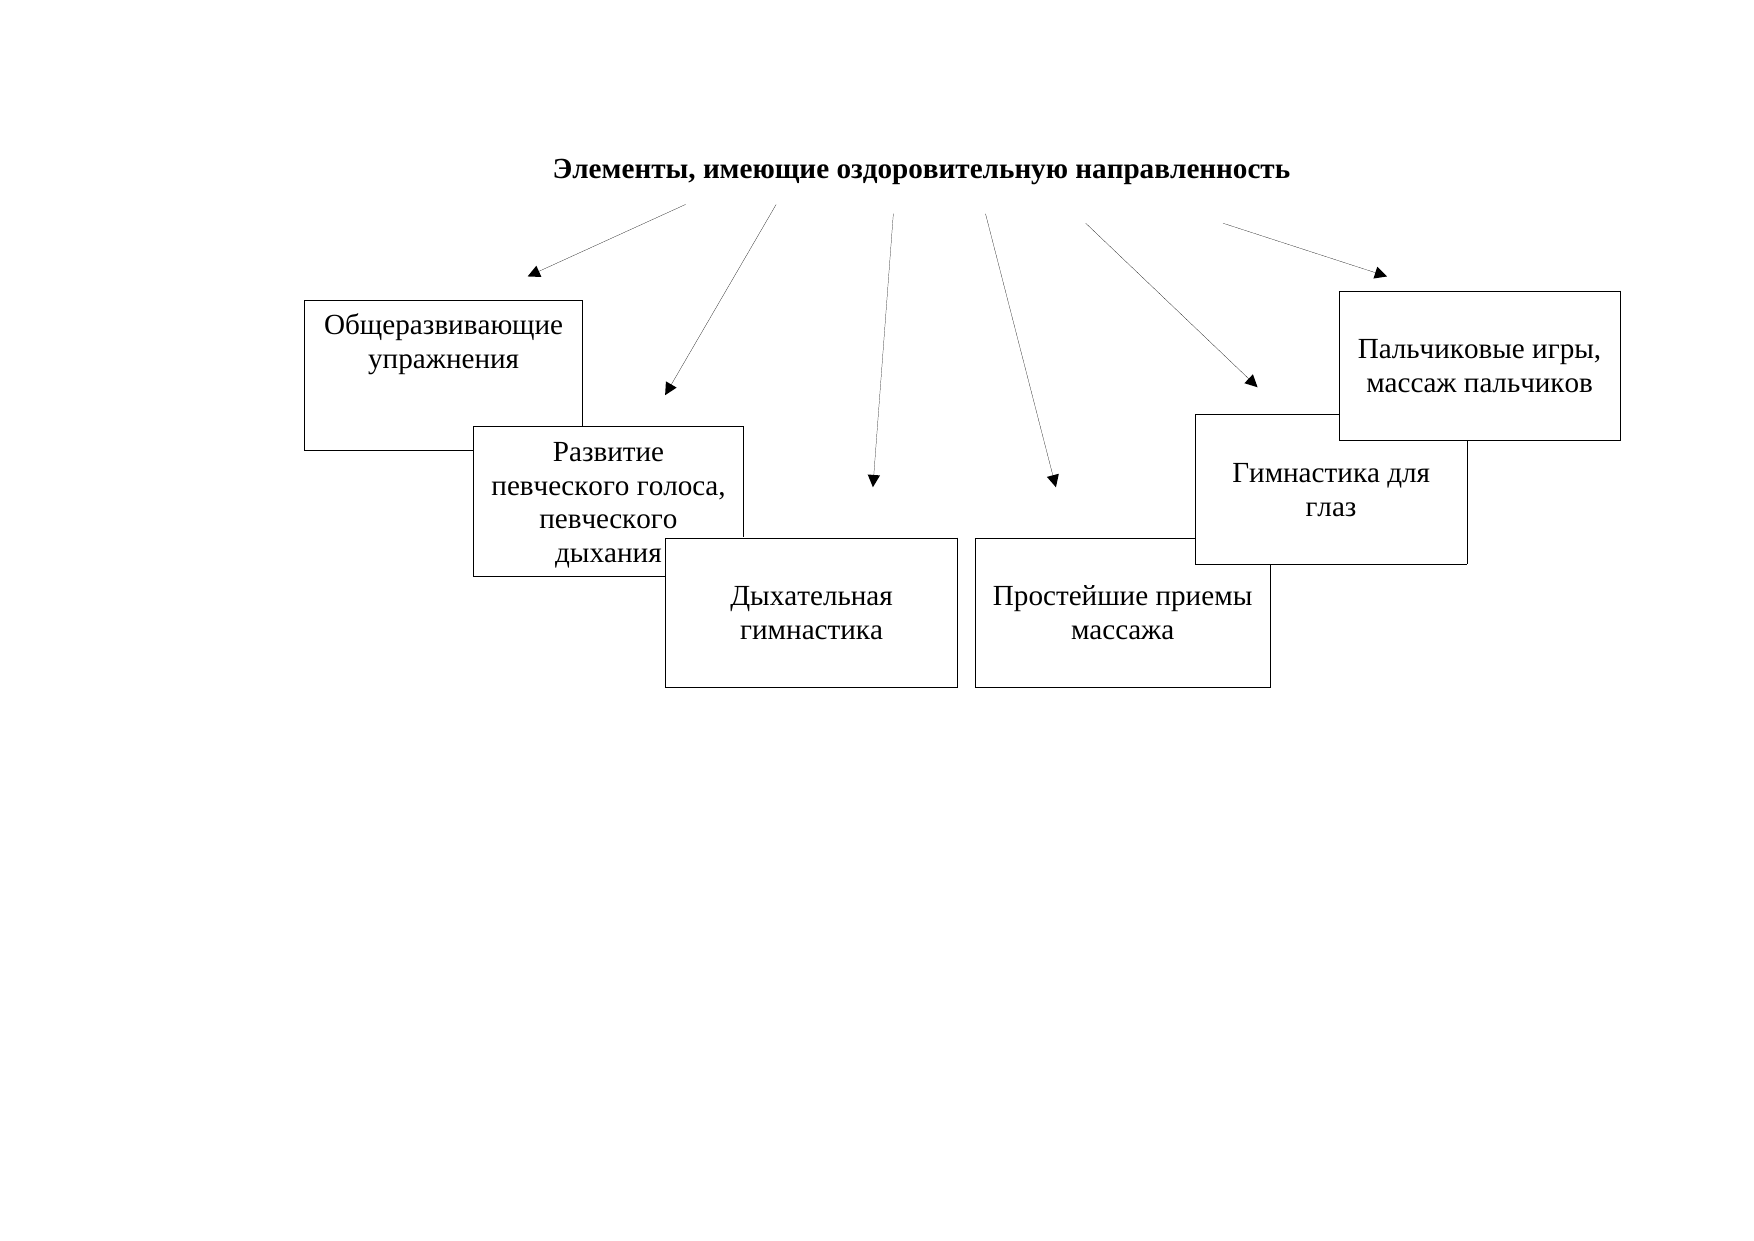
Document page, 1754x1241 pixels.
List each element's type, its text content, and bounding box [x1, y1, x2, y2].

text Элементы, имеющие оздоровительную направленность [177, 152, 1665, 185]
